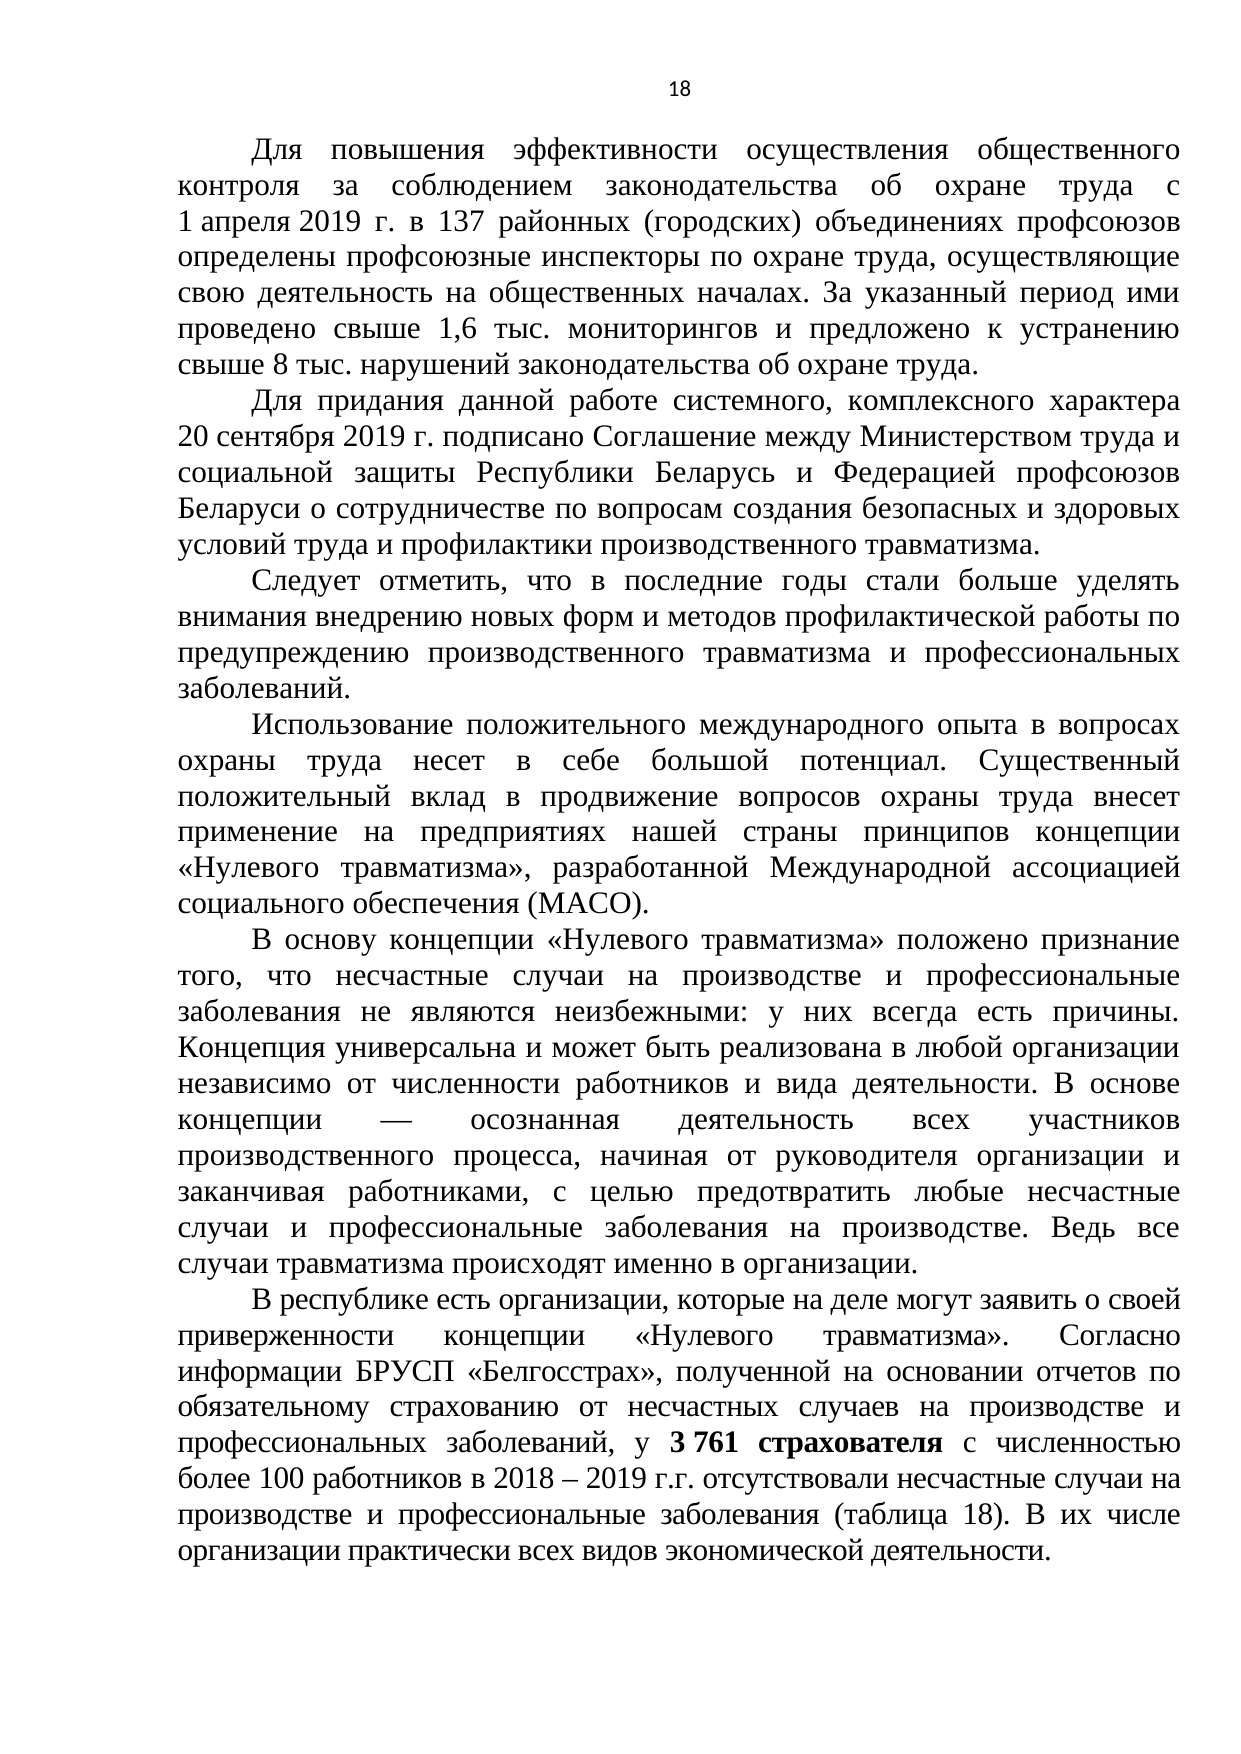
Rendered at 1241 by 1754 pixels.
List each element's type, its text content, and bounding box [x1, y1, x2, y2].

text В основу концепции «Нулевого травматизма» положено признание того, что несчастные случаи на производстве и профессиональные заболевания не являются неизбежными: у них всегда есть причины. Концепция универсальна и может быть реализована в любой организации независимо от численности работников и вида деятельности. В основе концепции — осознанная деятельность всех участников производственного процесса, начиная от руководителя организации и заканчивая работниками, с целью предотвратить любые несчастные случаи и профессиональные заболевания на производстве. Ведь все случаи травматизма происходят именно в организации. [177, 921, 1181, 1280]
text Использование положительного международного опыта в вопросах охраны труда несет в себе большой потенциал. Существенный положительный вклад в продвижение вопросов охраны труда внесет применение на предприятиях нашей страны принципов концепции «Нулевого травматизма», разработанной Международной ассоциацией социального обеспечения (МАСО). [177, 705, 1181, 921]
text В республике есть организации, которые на деле могут заявить о своей приверженности концепции «Нулевого травматизма». Согласно информации БРУСП «Белгосстрах», полученной на основании отчетов по обязательному страхованию от несчастных случаев на производстве и профессиональных заболеваний, у 3 761 страхователя с численностью более 100 работников в 2018 – 2019 г.г. отсутствовали несчастные случаи на производстве и профессиональные заболевания (таблица 18). В их числе организации практически всех видов экономической деятельности. [177, 1280, 1181, 1567]
text Следует отметить, что в последние годы стали больше уделять внимания внедрению новых форм и методов профилактической работы по предупреждению производственного травматизма и профессиональных заболеваний. [177, 561, 1181, 705]
text Для повышения эффективности осуществления общественного контроля за соблюдением законодательства об охране труда с 1 апреля 2019 г. в 137 районных (городских) объединениях профсоюзов определены профсоюзные инспекторы по охране труда, осуществляющие свою деятельность на общественных началах. За указанный период ими проведено свыше 1,6 тыс. мониторингов и предложено к устранению свыше 8 тыс. нарушений законодательства об охране труда. [177, 130, 1181, 381]
text Для придания данной работе системного, комплексного характера 20 сентября 2019 г. подписано Соглашение между Министерством труда и социальной защиты Республики Беларусь и Федерацией профсоюзов Беларуси о сотрудничестве по вопросам создания безопасных и здоровых условий труда и профилактики производственного травматизма. [177, 381, 1181, 561]
